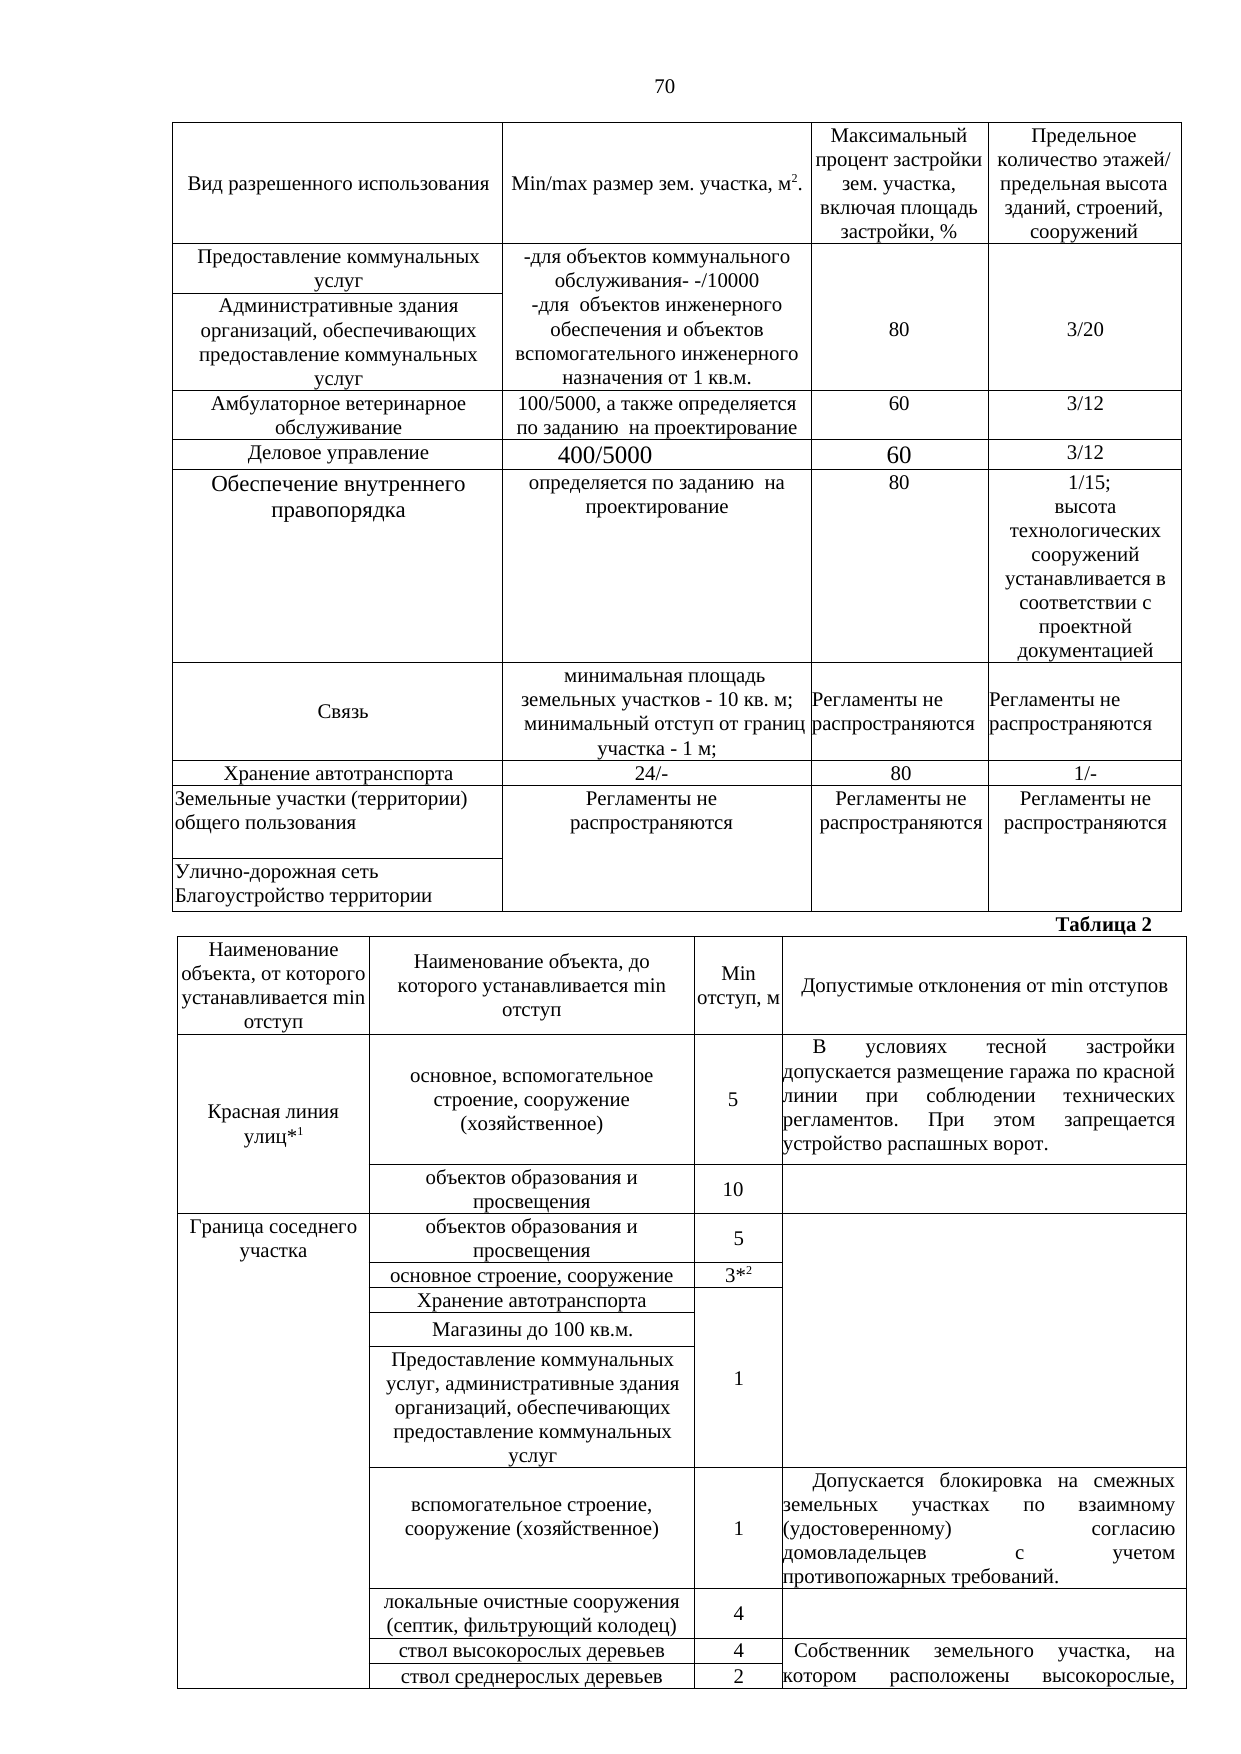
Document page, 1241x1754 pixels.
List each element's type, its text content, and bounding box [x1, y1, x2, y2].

table_cell 3*2 [695, 1263, 782, 1287]
table_header Min/max размер зем. участка, м2. [503, 123, 811, 243]
table_cell Регламенты не распространяются [812, 786, 988, 911]
table_header Вид разрешенного использования [173, 123, 502, 243]
table_cell 1 [695, 1288, 782, 1467]
table_cell Граница соседнего участка [178, 1214, 369, 1688]
table_cell 60 [812, 440, 988, 469]
table_cell Предоставление коммунальных услуг, административные здания организаций, обеспечивающих предоставление коммунальных услуг [370, 1347, 694, 1467]
table_cell Допускается блокировка на смежных земельных участках по взаимному (удостоверенному) согласию домовладельцев с учетом противопожарных требований. [783, 1468, 1186, 1588]
table_cell Деловое управление [173, 440, 502, 469]
table_cell вспомогательное строение, сооружение (хозяйственное) [370, 1468, 694, 1588]
table_cell определяется по заданию на проектирование [503, 470, 811, 662]
table_cell Земельные участки (территории) общего пользования [173, 786, 502, 857]
table_header Min отступ, м [695, 937, 782, 1033]
table_header Наименование объекта, от которого устанавливается min отступ [178, 937, 369, 1033]
table_header Максимальный процент застройки зем. участка, включая площадь застройки, % [812, 123, 988, 243]
table_cell Амбулаторное ветеринарное обслуживание [173, 391, 502, 439]
table_cell ствол высокорослых деревьев [370, 1639, 694, 1662]
table_cell [783, 1589, 1186, 1637]
table_cell минимальная площадь земельных участков - 10 кв. м; минимальный отступ от границ участка - 1 м; [503, 663, 811, 759]
table_cell [783, 1165, 1186, 1213]
table_cell В условиях тесной застройки допускается размещение гаража по красной линии при соблюдении технических регламентов. При этом запрещается устройство распашных ворот. [783, 1035, 1186, 1163]
table_cell объектов образования и просвещения [370, 1214, 694, 1262]
table_cell Связь [173, 663, 502, 759]
text Таблица 2 [177, 912, 1152, 936]
table_cell Обеспечение внутреннего правопорядка [173, 470, 502, 662]
table_cell локальные очистные сооружения (септик, фильтрующий колодец) [370, 1589, 694, 1637]
table_cell Собственник земельного участка, на котором расположены высокорослые, среднерослые деревья и кустарники должен не допускать захождения крон деревьев и ветвей кустарника на соседний земельный участок [783, 1639, 1186, 1688]
table_cell ствол среднерослых деревьев [370, 1664, 694, 1688]
table_cell Красная линия улиц*1 [178, 1035, 369, 1213]
table_cell Предоставление коммунальных услуг [173, 244, 502, 292]
table_header Наименование объекта, до которого устанавливается min отступ [370, 937, 694, 1033]
table_cell 60 [812, 391, 988, 439]
table_cell 5 [695, 1214, 782, 1262]
table_cell 80 [812, 761, 988, 784]
table_cell Хранение автотранспорта [370, 1288, 694, 1312]
table_cell 4 [695, 1639, 782, 1662]
table_cell 1/15; высота технологических сооружений устанавливается в соответствии с проектной документацией [989, 470, 1181, 662]
table_cell Регламенты не распространяются [989, 786, 1181, 911]
table_cell основное строение, сооружение [370, 1263, 694, 1287]
table_cell Регламенты не распространяются [989, 663, 1181, 759]
table_cell [783, 1214, 1186, 1467]
table_cell 1 [695, 1468, 782, 1588]
table_cell 10 [695, 1165, 782, 1213]
table_cell объектов образования и просвещения [370, 1165, 694, 1213]
table_cell Улично-дорожная сеть Благоустройство территории [173, 859, 502, 911]
table_header Допустимые отклонения от min отступов [783, 937, 1186, 1033]
table_cell 80 [812, 470, 988, 662]
table_cell 3/12 [989, 440, 1181, 469]
table_cell основное, вспомогательное строение, сооружение (хозяйственное) [370, 1035, 694, 1163]
table_cell 100/5000, а также определяется по заданию на проектирование [503, 391, 811, 439]
table_cell Магазины до 100 кв.м. [370, 1313, 694, 1346]
table_cell Регламенты не распространяются [503, 786, 811, 911]
table_cell Хранение автотранспорта [173, 761, 502, 784]
table_cell -для объектов коммунального обслуживания- -/10000 -для объектов инженерного обеспечения и объектов вспомогательного инженерного назначения от 1 кв.м. [503, 244, 811, 390]
table_cell 400/5000 [503, 440, 811, 469]
table_cell Регламенты не распространяются [812, 663, 988, 759]
table_cell 24/- [503, 761, 811, 784]
table_cell 2 [695, 1664, 782, 1688]
table_cell 3/20 [989, 244, 1181, 390]
table_cell 5 [695, 1035, 782, 1163]
table_cell Административные здания организаций, обеспечивающих предоставление коммунальных услуг [173, 294, 502, 390]
table_cell 80 [812, 244, 988, 390]
table_header Предельное количество этажей/ предельная высота зданий, строений, сооружений [989, 123, 1181, 243]
table_cell 4 [695, 1589, 782, 1637]
table_cell 3/12 [989, 391, 1181, 439]
table_cell 1/- [989, 761, 1181, 784]
